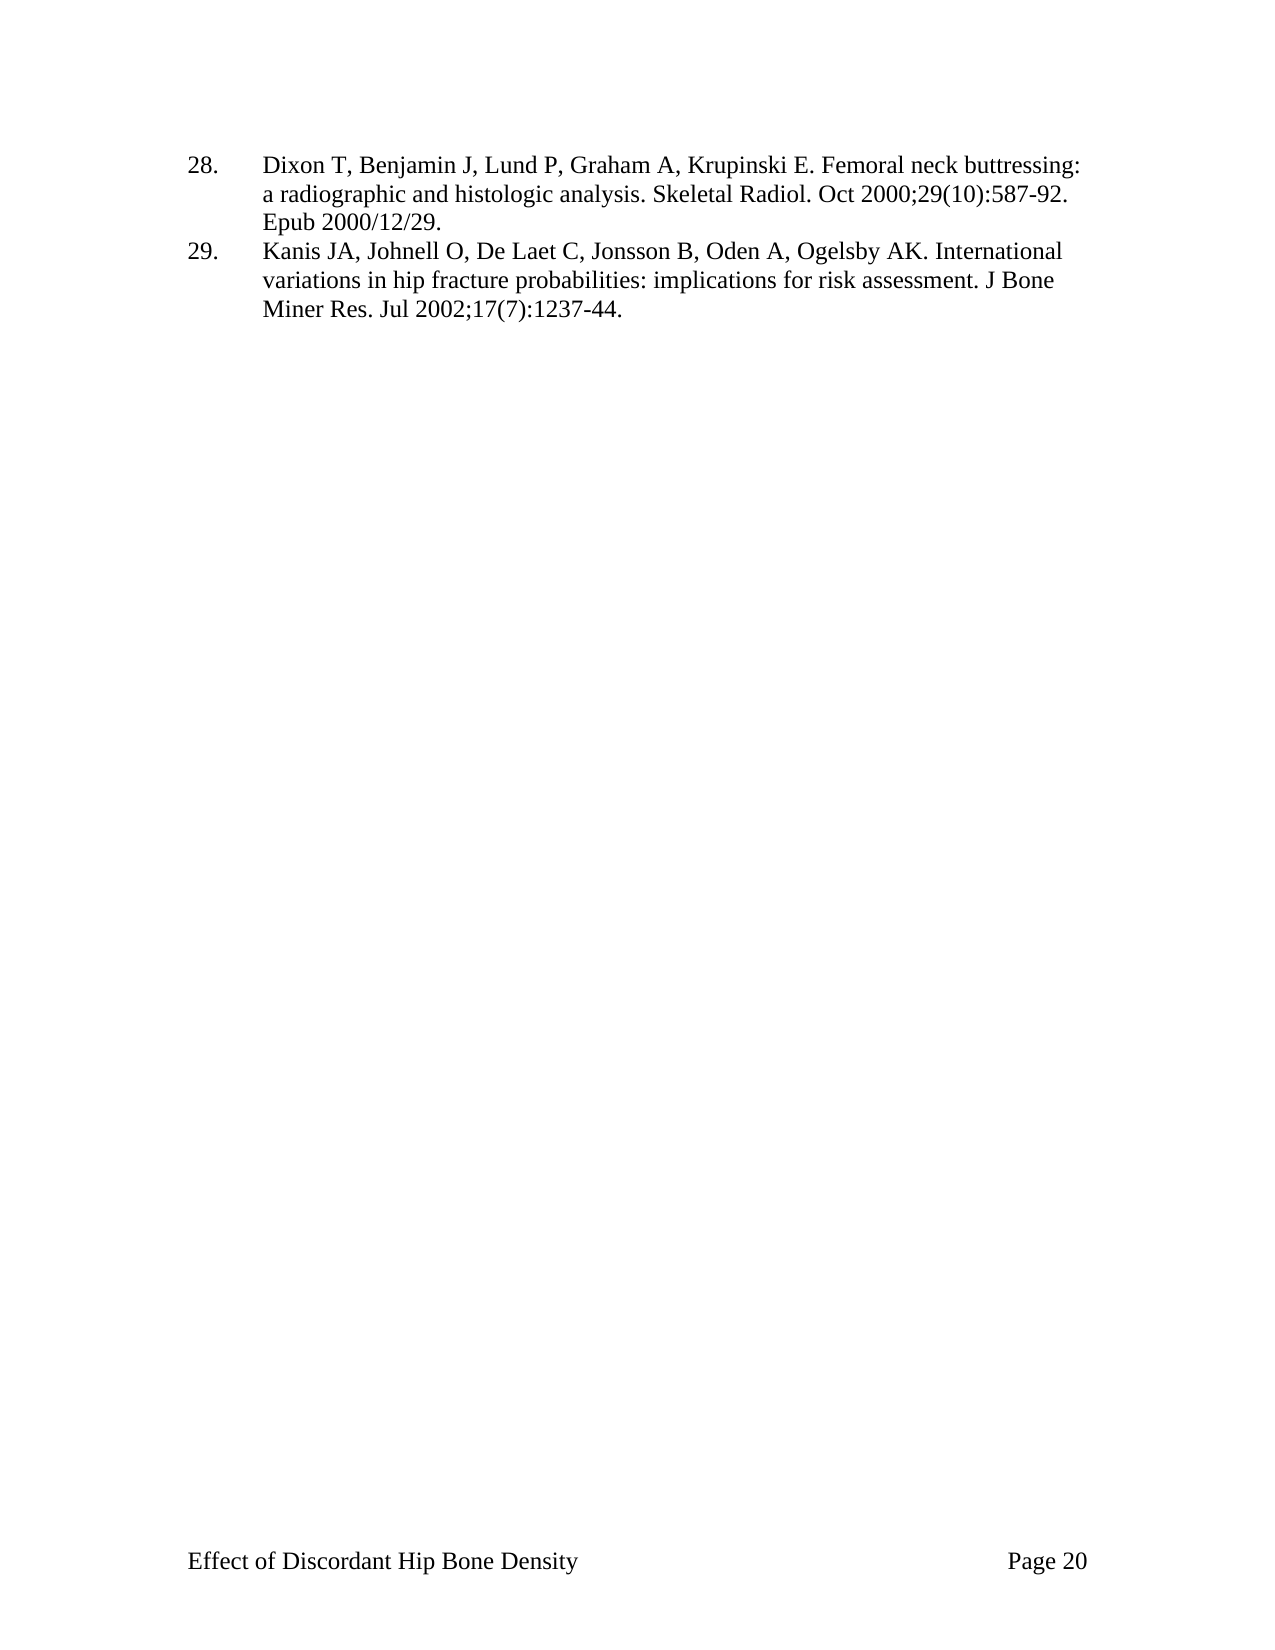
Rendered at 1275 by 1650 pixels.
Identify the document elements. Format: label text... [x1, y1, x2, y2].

text 28. Dixon T, Benjamin J, Lund P, Graham A, Krupinski E. Femoral neck buttressing: a radiographic and histologic analysis. Skeletal Radiol. Oct 2000;29(10):587-92. Epub 2000/12/29. [187, 150, 1087, 236]
text 29. Kanis JA, Johnell O, De Laet C, Jonsson B, Oden A, Ogelsby AK. International variations in hip fracture probabilities: implications for risk assessment. J Bone Miner Res. Jul 2002;17(7):1237-44. [187, 236, 1087, 322]
